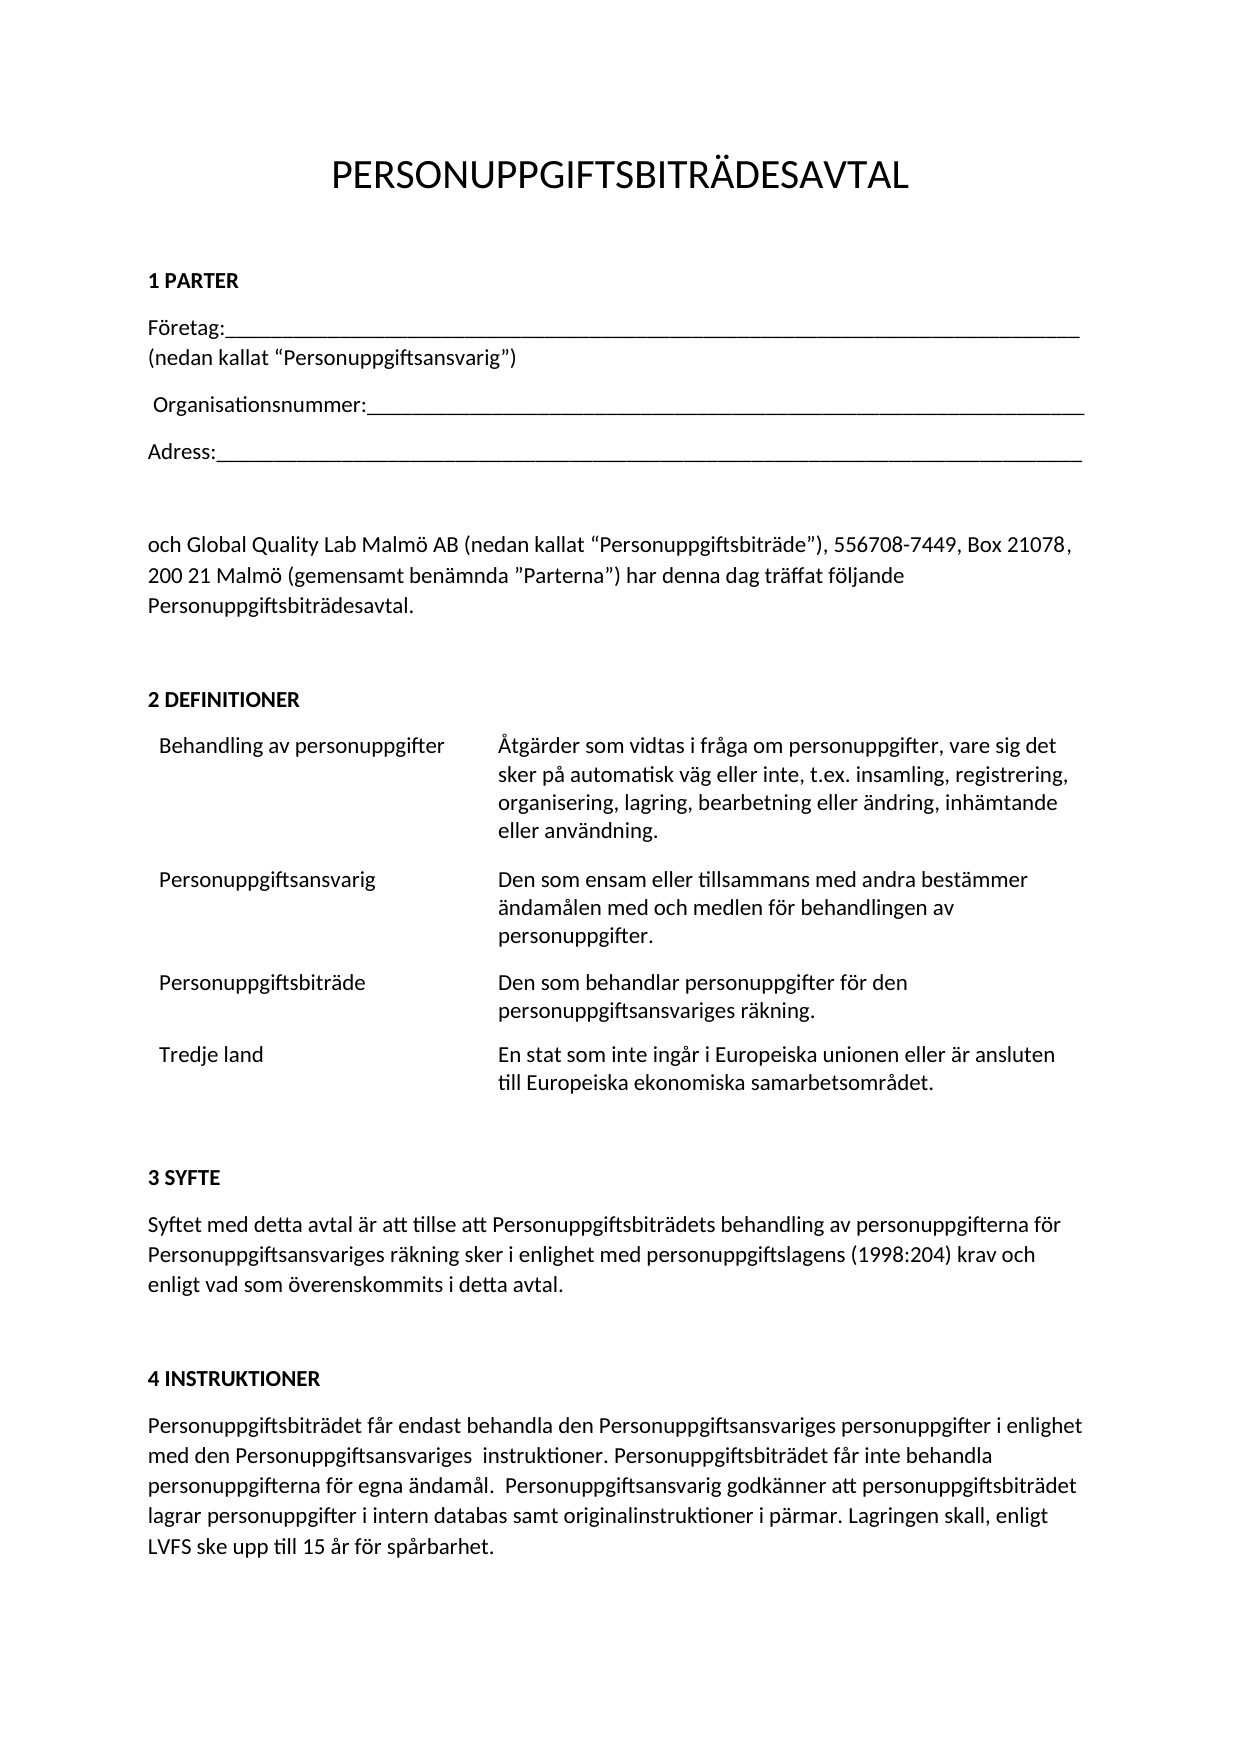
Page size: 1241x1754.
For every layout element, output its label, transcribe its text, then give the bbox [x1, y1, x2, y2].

table_header Åtgärder som vidtas i fråga om personuppgifter, vare sig det sker på automatisk väg eller inte, t.ex. insamling, registrering, organisering, lagring, bearbetning eller ändring, inhämtande eller användning. [487, 732, 1092, 865]
table_cell Den som behandlar personuppgifter för den personuppgiftsansvariges räkning. [487, 968, 1092, 1040]
table_cell En stat som inte ingår i Europeiska unionen eller är ansluten till Europeiska ekonomiska samarbetsområdet. [487, 1040, 1092, 1116]
text 2 DEFINITIONER [148, 685, 1093, 713]
text 3 SYFTE [148, 1163, 1093, 1191]
text Organisationsnummer:_______________________________________________________________ [148, 390, 1093, 418]
text Adress:____________________________________________________________________________ [148, 437, 1093, 465]
table_cell Den som ensam eller tillsammans med andra bestämmer ändamålen med och medlen för behandlingen av personuppgifter. [487, 865, 1092, 968]
text Syftet med detta avtal är att tillse att Personuppgiftsbiträdets behandling av personuppgifterna för Personuppgiftsansvariges räkning sker i enlighet med personuppgiftslagens (1998:204) krav och enligt vad som överenskommits i detta avtal. [148, 1210, 1093, 1298]
table_cell Tredje land [148, 1040, 487, 1116]
table_cell Personuppgiftsansvarig [148, 865, 487, 968]
text PERSONUPPGIFTSBITRÄDESAVTAL [148, 148, 1093, 198]
text 4 INSTRUKTIONER [148, 1364, 1093, 1392]
table_cell Personuppgiftsbiträde [148, 968, 487, 1040]
table_header Behandling av personuppgifter [148, 732, 487, 865]
text och Global Quality Lab Malmö AB (nedan kallat “Personuppgiftsbiträde”), 556708-7449, Box 21078, 200 21 Malmö (gemensamt benämnda ”Parterna”) har denna dag träffat följande Personuppgiftsbiträdesavtal. [148, 531, 1093, 619]
text Företag:___________________________________________________________________________ (nedan kallat “Personuppgiftsansvarig”) [148, 313, 1093, 371]
text Personuppgiftsbiträdet får endast behandla den Personuppgiftsansvariges personuppgifter i enlighet med den Personuppgiftsansvariges instruktioner. Personuppgiftsbiträdet får inte behandla personuppgifterna för egna ändamål. Personuppgiftsansvarig godkänner att personuppgiftsbiträdet lagrar personuppgifter i intern databas samt originalinstruktioner i pärmar. Lagringen skall, enligt LVFS ske upp till 15 år för spårbarhet. [148, 1411, 1093, 1560]
text 1 PARTER [148, 266, 1093, 294]
